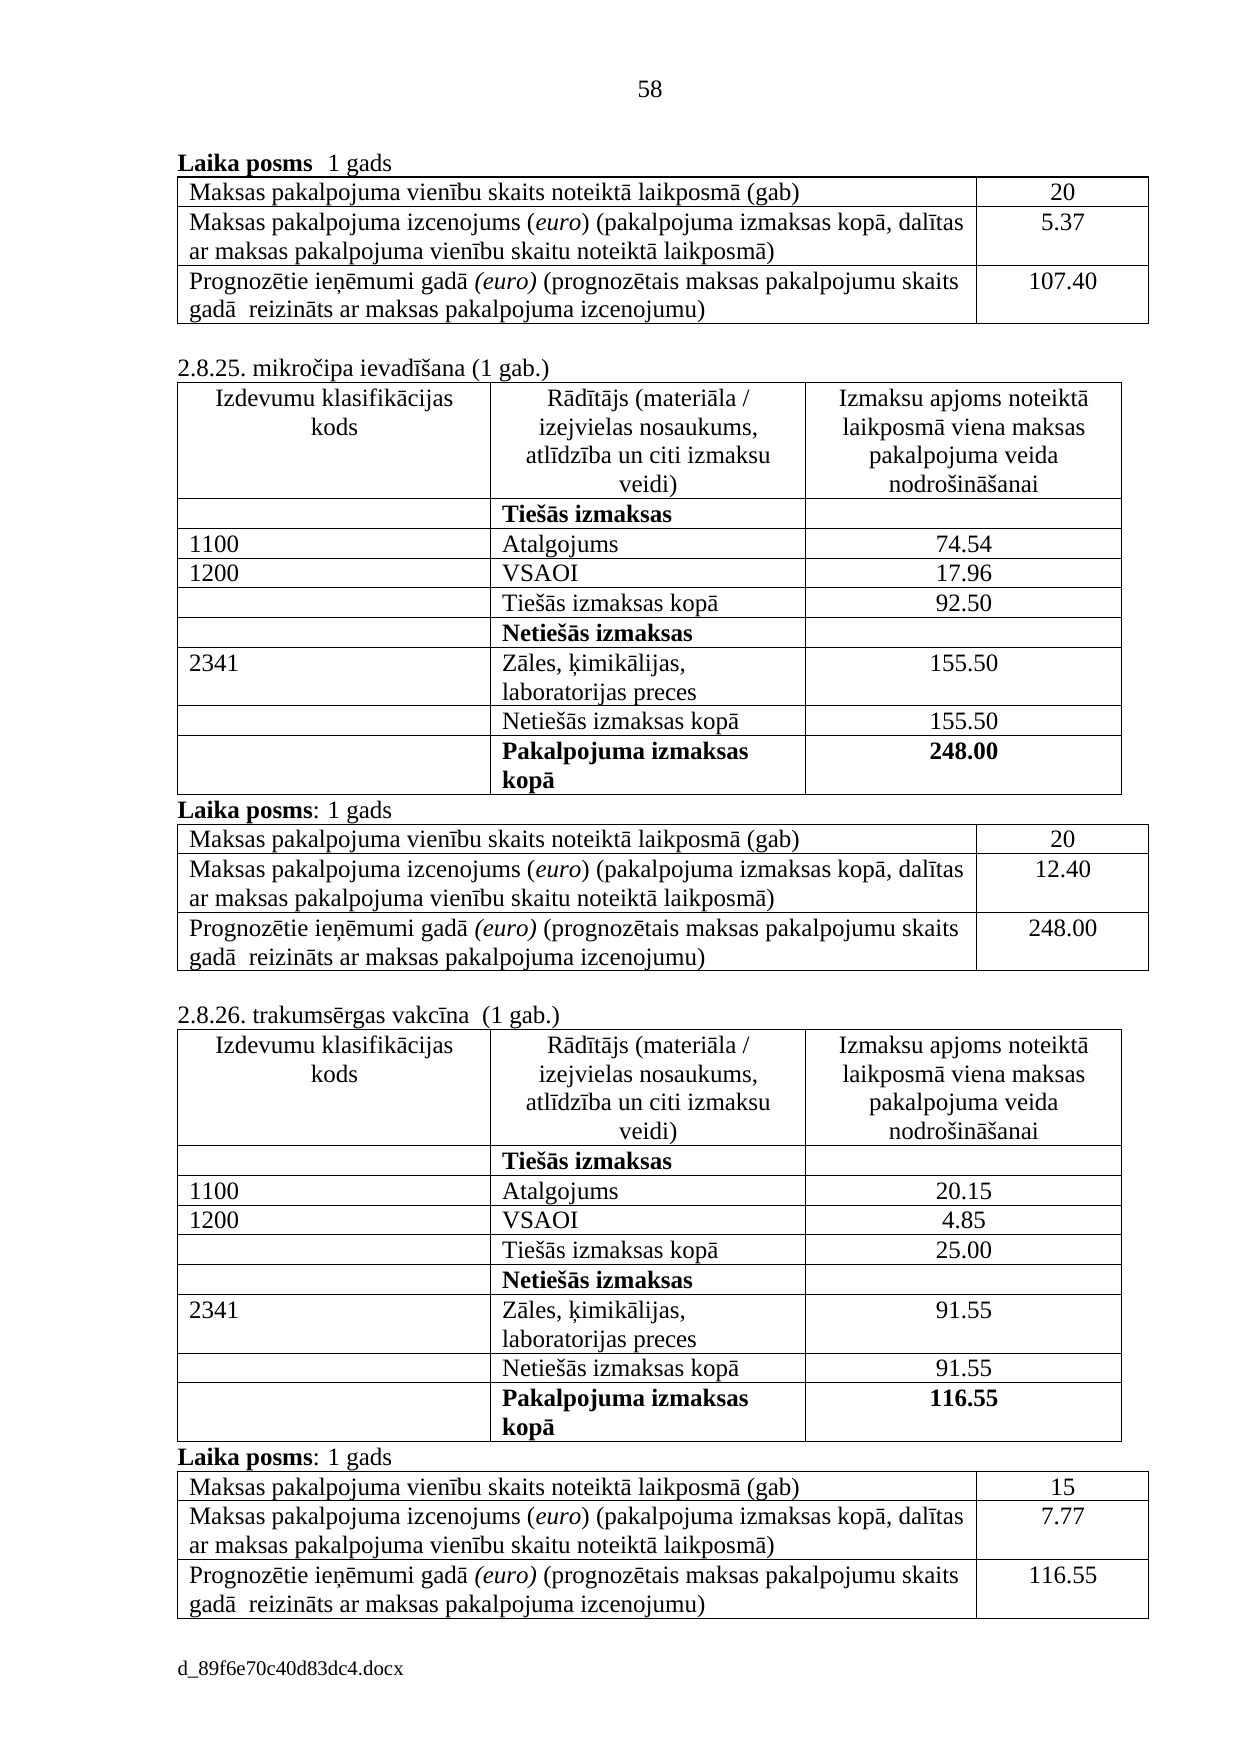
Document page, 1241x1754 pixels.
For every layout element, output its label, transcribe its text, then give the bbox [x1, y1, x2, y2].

text Laika posms 1 gads [177, 148, 1122, 176]
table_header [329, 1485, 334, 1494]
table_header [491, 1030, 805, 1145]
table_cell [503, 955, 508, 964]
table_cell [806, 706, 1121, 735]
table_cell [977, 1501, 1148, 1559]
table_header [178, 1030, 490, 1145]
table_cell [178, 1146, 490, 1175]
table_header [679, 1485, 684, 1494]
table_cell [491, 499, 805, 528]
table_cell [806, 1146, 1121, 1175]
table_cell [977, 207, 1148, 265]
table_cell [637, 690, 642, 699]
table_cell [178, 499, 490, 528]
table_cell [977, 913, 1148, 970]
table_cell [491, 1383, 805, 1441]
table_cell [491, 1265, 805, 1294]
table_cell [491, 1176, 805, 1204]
text 2.8.25. mikročipa ievadīšana (1 gab.) [177, 353, 1122, 382]
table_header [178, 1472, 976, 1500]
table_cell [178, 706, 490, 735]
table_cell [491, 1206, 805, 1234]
text 2.8.26. trakumsērgas vakcīna (1 gab.) [177, 1000, 1122, 1029]
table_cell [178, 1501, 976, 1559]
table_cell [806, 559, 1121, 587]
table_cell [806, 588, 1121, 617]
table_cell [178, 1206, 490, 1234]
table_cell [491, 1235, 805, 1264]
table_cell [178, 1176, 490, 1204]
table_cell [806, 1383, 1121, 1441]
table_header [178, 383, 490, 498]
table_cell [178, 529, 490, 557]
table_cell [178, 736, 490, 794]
text Laika posms: 1 gads [177, 1442, 1122, 1471]
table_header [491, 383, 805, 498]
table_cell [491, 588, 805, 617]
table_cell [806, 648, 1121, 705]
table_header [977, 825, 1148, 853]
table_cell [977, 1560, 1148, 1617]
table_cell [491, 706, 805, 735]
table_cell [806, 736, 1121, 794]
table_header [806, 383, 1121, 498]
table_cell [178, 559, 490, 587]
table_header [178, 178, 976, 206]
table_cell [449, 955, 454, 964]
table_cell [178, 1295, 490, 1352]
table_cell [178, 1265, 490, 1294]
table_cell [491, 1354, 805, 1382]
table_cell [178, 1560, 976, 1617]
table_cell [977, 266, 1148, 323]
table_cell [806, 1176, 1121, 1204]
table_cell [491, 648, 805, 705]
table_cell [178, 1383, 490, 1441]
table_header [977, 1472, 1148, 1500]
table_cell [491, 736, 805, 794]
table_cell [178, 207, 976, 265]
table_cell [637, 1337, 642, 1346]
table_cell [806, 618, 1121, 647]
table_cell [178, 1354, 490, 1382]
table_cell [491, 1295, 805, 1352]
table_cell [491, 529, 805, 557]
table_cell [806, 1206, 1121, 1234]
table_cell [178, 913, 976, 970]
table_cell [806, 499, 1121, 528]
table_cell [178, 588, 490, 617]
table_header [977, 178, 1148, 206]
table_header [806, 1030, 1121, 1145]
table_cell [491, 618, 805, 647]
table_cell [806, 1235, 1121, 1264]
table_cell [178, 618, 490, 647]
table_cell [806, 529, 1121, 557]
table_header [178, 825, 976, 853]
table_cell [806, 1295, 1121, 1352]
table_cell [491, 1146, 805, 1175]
text Laika posms: 1 gads [177, 795, 1122, 823]
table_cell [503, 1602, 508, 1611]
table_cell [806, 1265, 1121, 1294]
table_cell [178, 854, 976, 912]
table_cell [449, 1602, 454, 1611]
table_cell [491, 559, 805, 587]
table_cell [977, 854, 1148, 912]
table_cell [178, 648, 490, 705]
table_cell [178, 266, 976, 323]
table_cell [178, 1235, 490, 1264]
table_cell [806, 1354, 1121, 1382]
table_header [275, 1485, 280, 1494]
